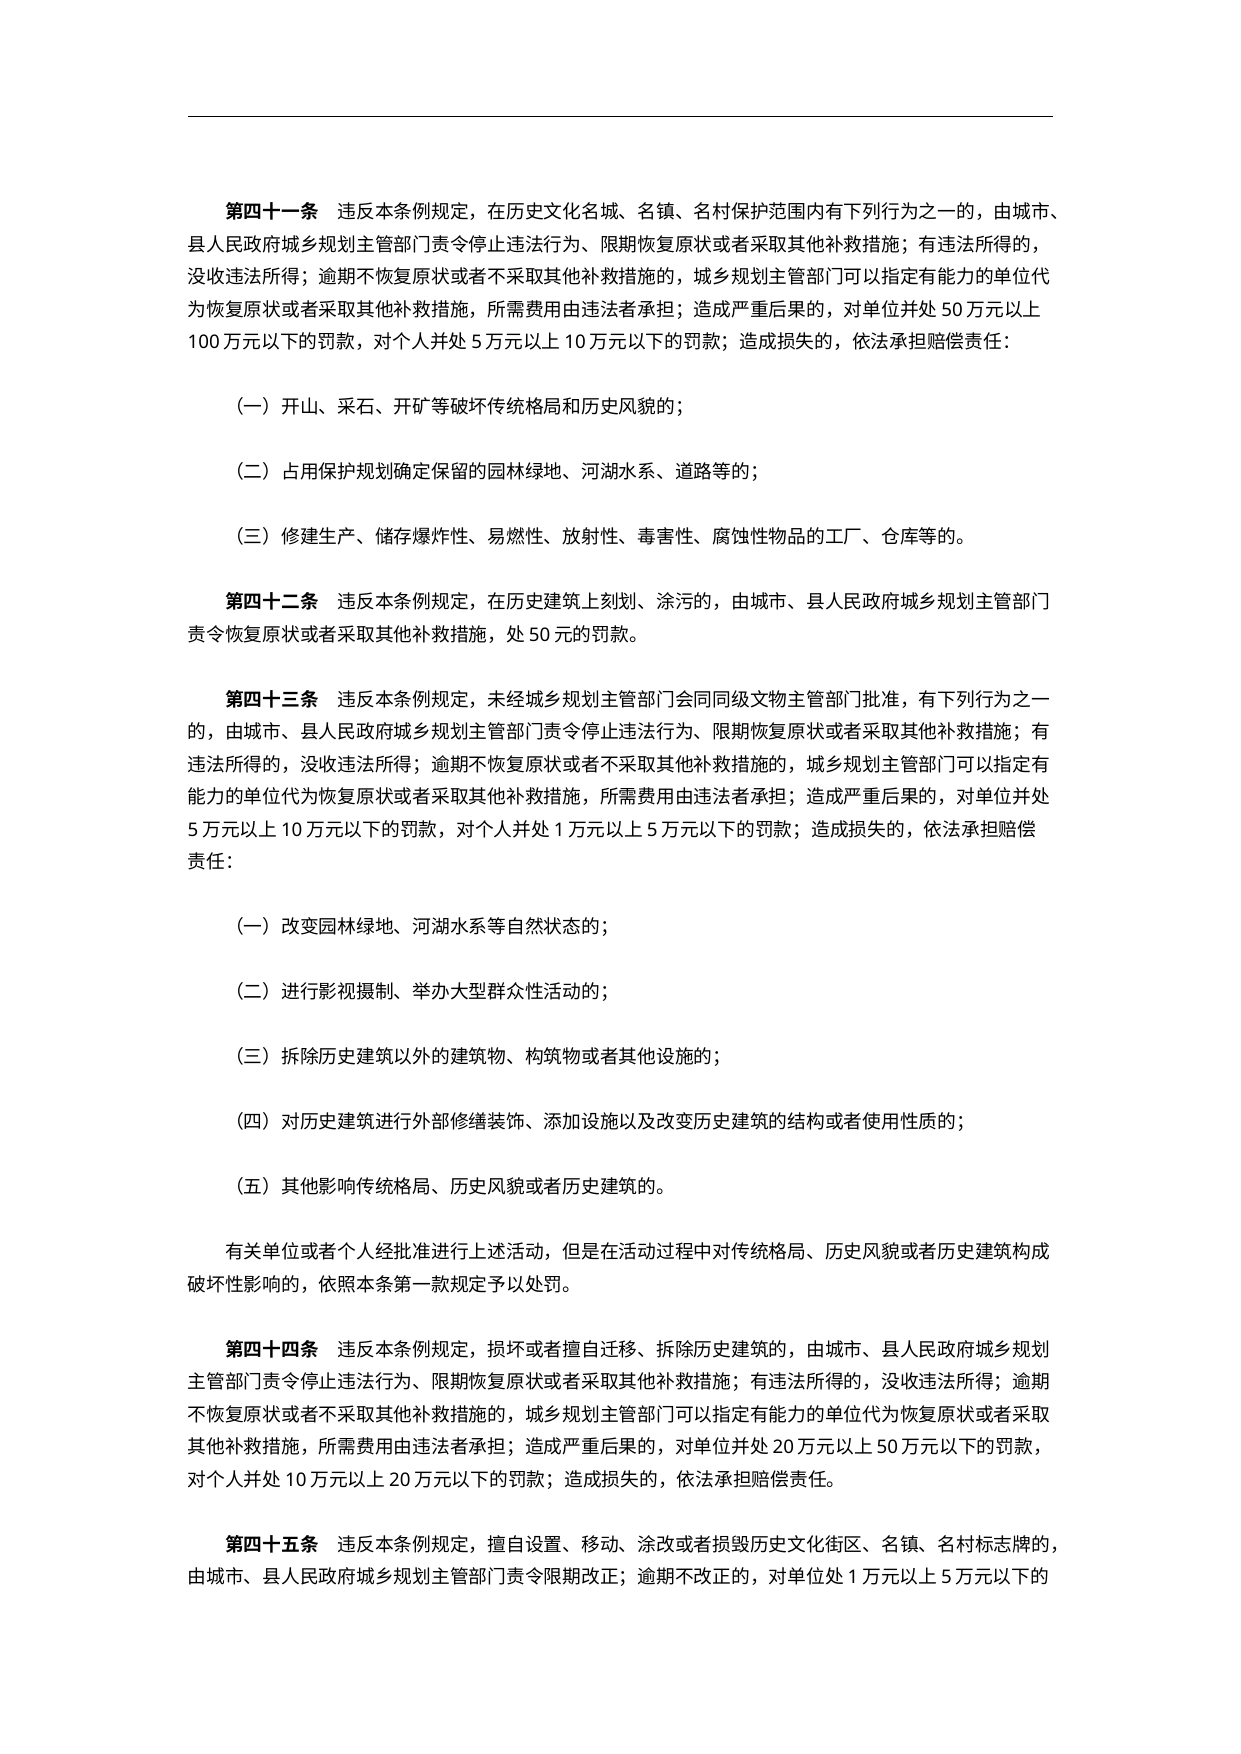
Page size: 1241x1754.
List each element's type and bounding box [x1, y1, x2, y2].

text [187, 162, 1053, 1592]
